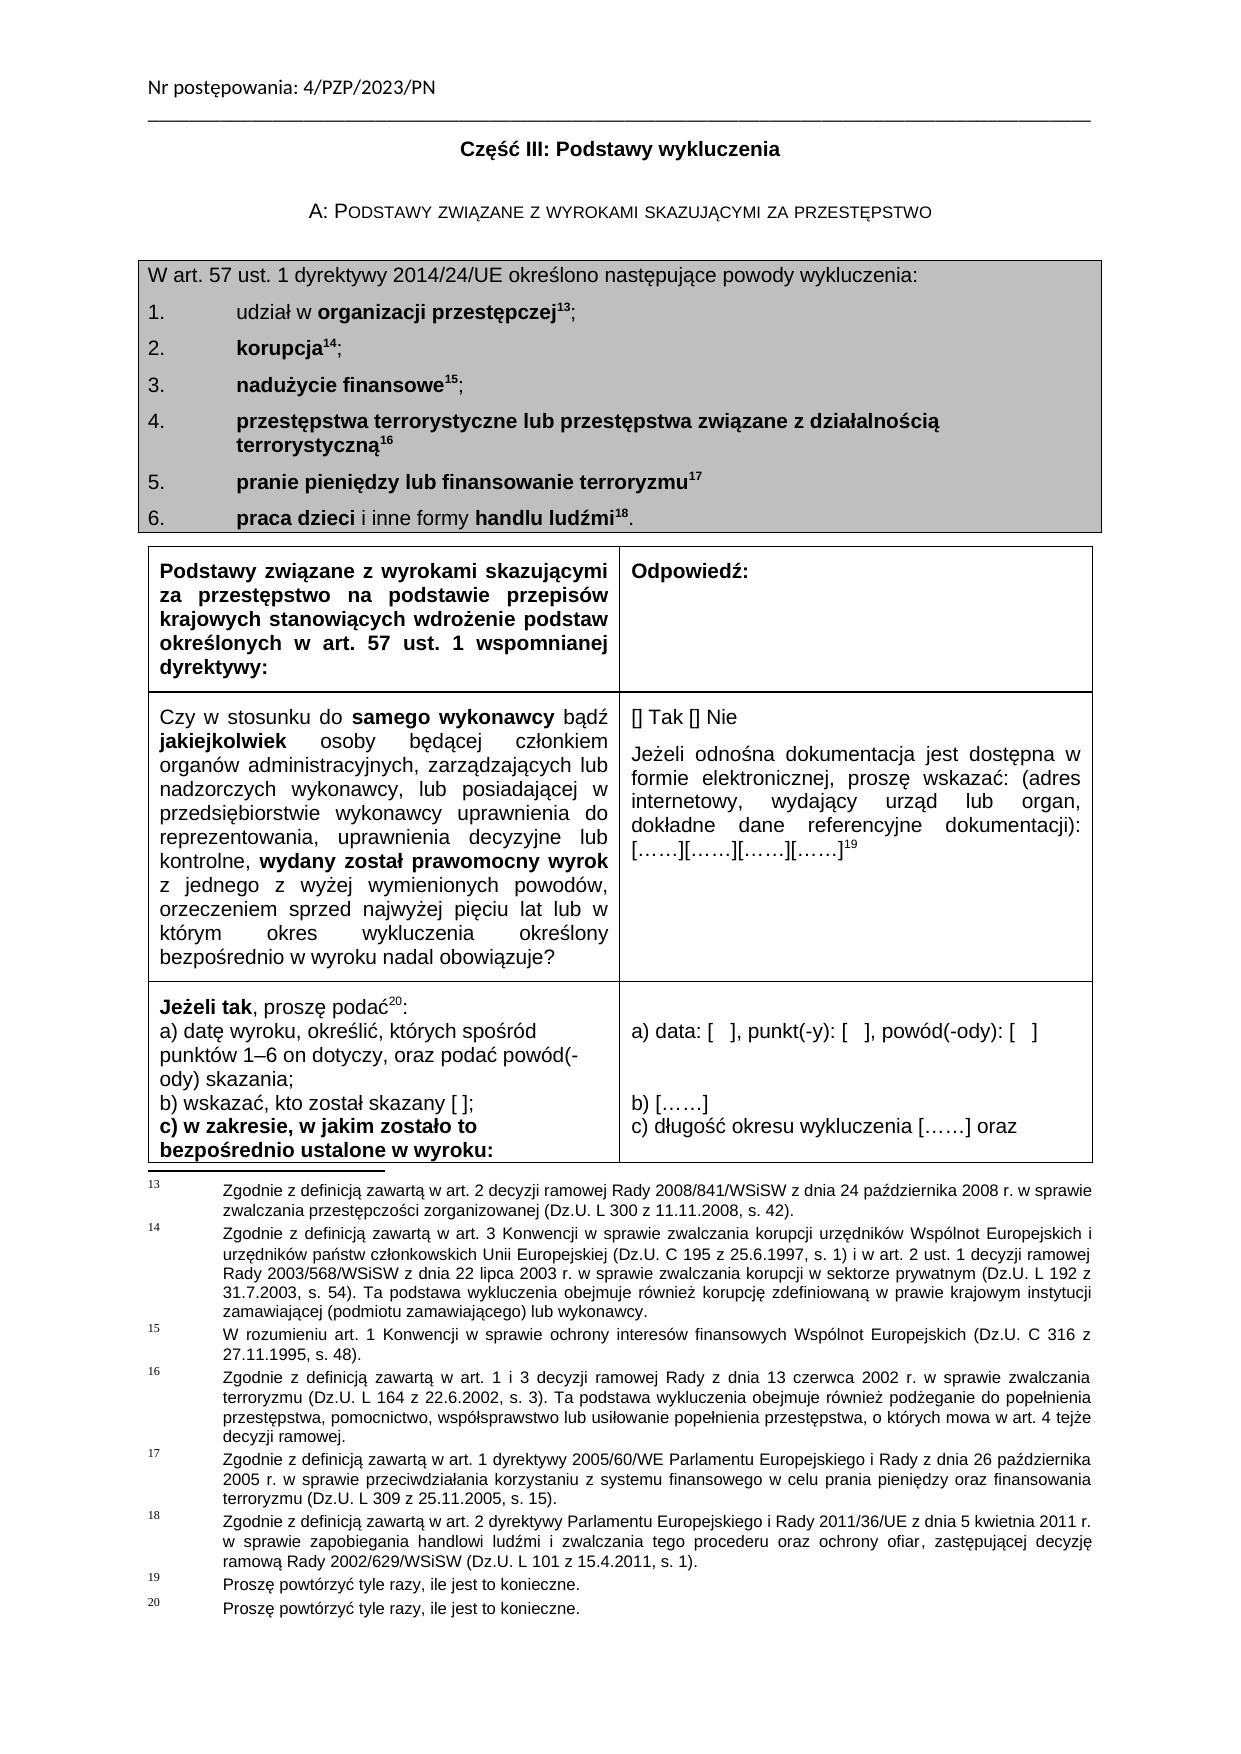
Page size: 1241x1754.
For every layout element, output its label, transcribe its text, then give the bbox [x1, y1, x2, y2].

text praca dzieci i inne formy handlu ludźmi. [139, 503, 1101, 532]
table_cell [] Tak [] Nie Jeżeli odnośna dokumentacja jest dostępna w formie elektronicznej, proszę wskazać: (adres internetowy, wydający urząd lub organ, dokładne dane referencyjne dokumentacji): [……][……][……][……] [620, 693, 1092, 981]
table_header Podstawy związane z wyrokami skazującymi za przestępstwo na podstawie przepisów krajowych stanowiących wdrożenie podstaw określonych w art. 57 ust. 1 wspomnianej dyrektywy: [149, 547, 619, 691]
list udział w organizacji przestępczej; [139, 297, 1101, 324]
text korupcja; [139, 333, 1101, 360]
table_header Odpowiedź: [620, 547, 1092, 691]
text pranie pieniędzy lub finansowanie terroryzmu [139, 466, 1101, 493]
table_cell Czy w stosunku do samego wykonawcy bądź jakiejkolwiek osoby będącej członkiem organów administracyjnych, zarządzających lub nadzorczych wykonawcy, lub posiadającej w przedsiębiorstwie wykonawcy uprawnienia do reprezentowania, uprawnienia decyzyjne lub kontrolne, wydany został prawomocny wyrok z jednego z wyżej wymienionych powodów, orzeczeniem sprzed najwyżej pięciu lat lub w którym okres wykluczenia określony bezpośrednio w wyroku nadal obowiązuje? [149, 693, 619, 981]
table_cell a) data: [ ], punkt(-y): [ ], powód(-ody): [ ] b) [……] c) długość okresu wykluczenia [……] oraz punkt(-y), którego(-ych) to dotyczy. Jeżeli odnośna dokumentacja jest dostępna w formie elektronicznej, proszę wskazać: (adres internetowy, wydający urząd lub organ, dokładne dane referencyjne dokumentacji): [……][……][……][……] [620, 982, 1092, 1162]
title A: Podstawy związane z wyrokami skazującymi za przestępstwo [148, 199, 1093, 223]
title Część III: Podstawy wykluczenia [148, 137, 1093, 161]
text przestępstwa terrorystyczne lub przestępstwa związane z działalnością terrorystyczną [139, 406, 1101, 457]
text W art. 57 ust. 1 dyrektywy 2014/24/UE określono następujące powody wykluczenia: [139, 261, 1101, 287]
table_cell Jeżeli tak, proszę podać: a) datę wyroku, określić, których spośród punktów 1–6 on dotyczy, oraz podać powód(-ody) skazania; b) wskazać, kto został skazany [ ]; c) w zakresie, w jakim zostało to bezpośrednio ustalone w wyroku: [149, 982, 619, 1162]
text nadużycie finansowe; [139, 369, 1101, 397]
